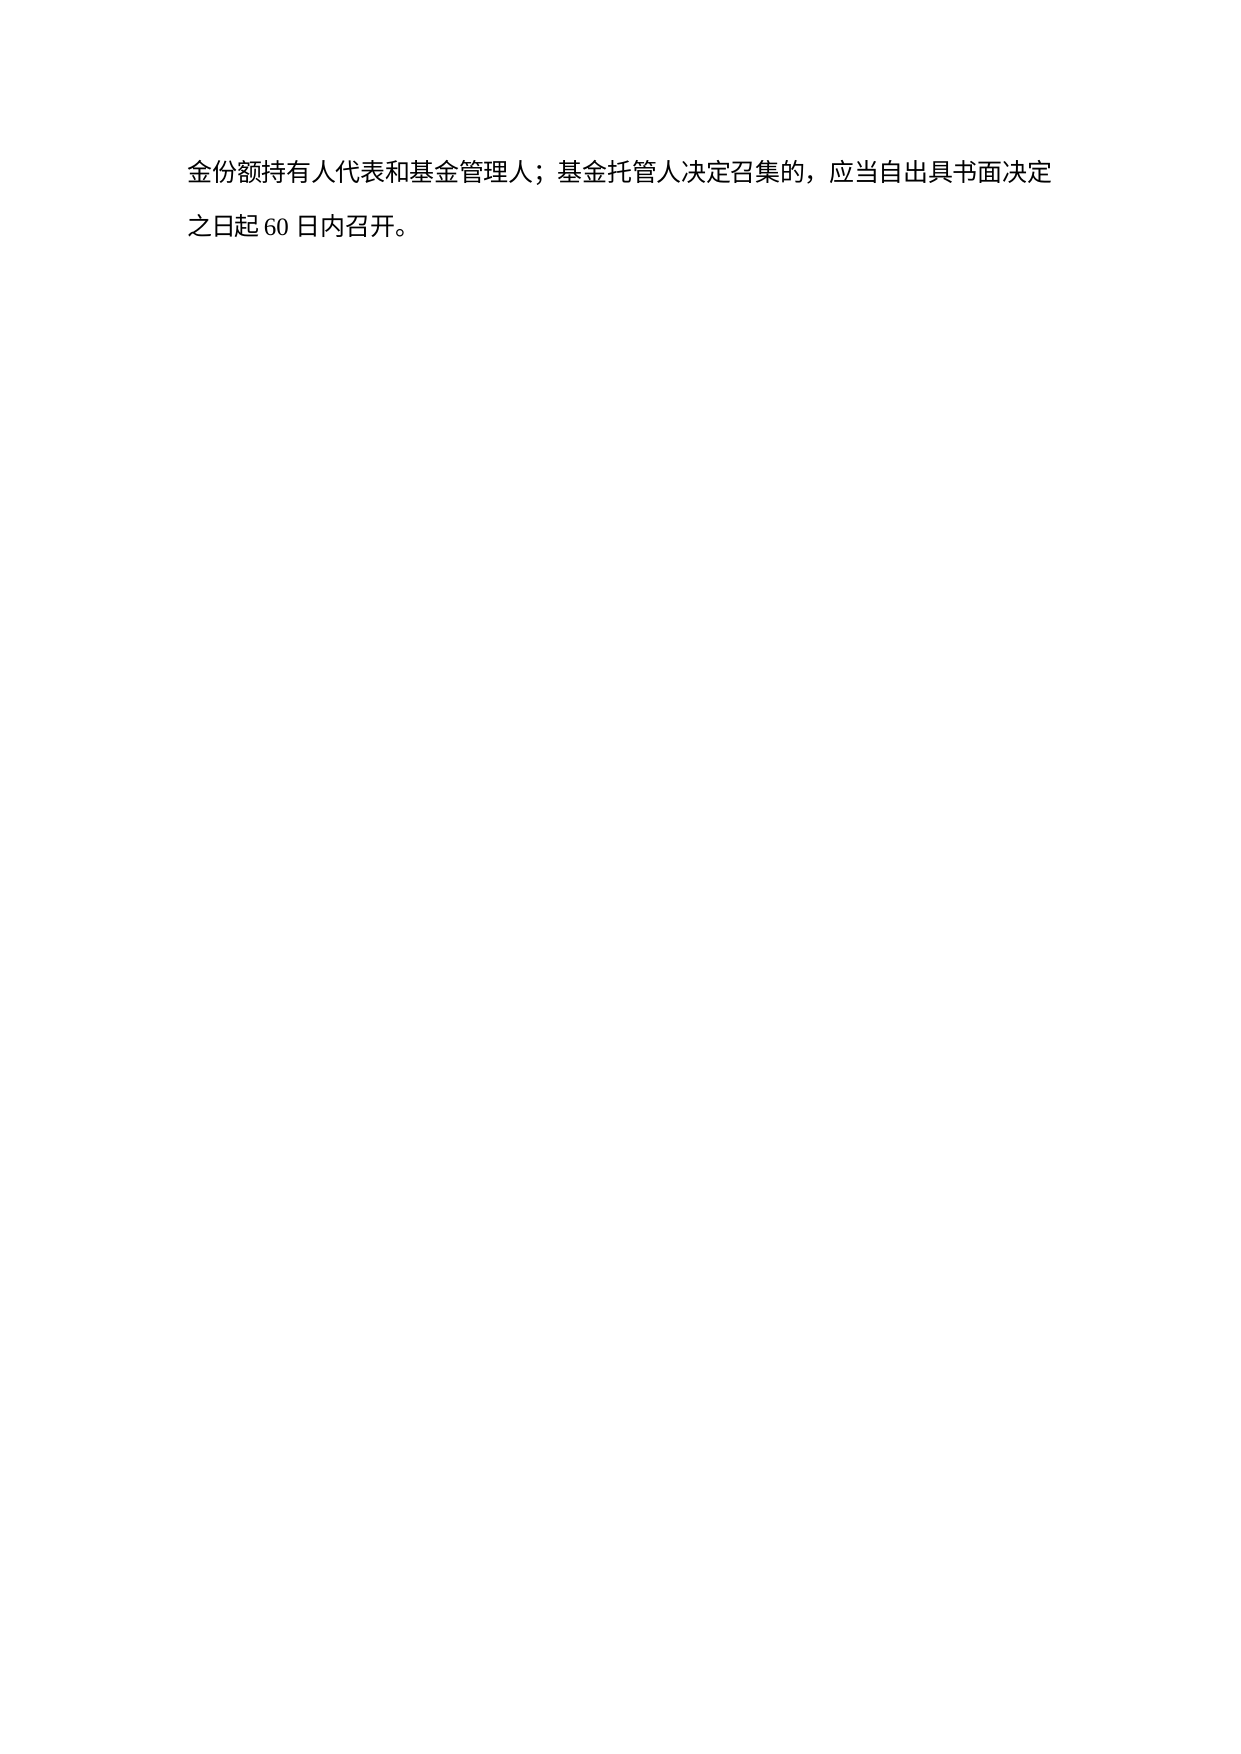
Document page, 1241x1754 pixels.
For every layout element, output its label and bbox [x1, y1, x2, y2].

text [187, 152, 1053, 243]
